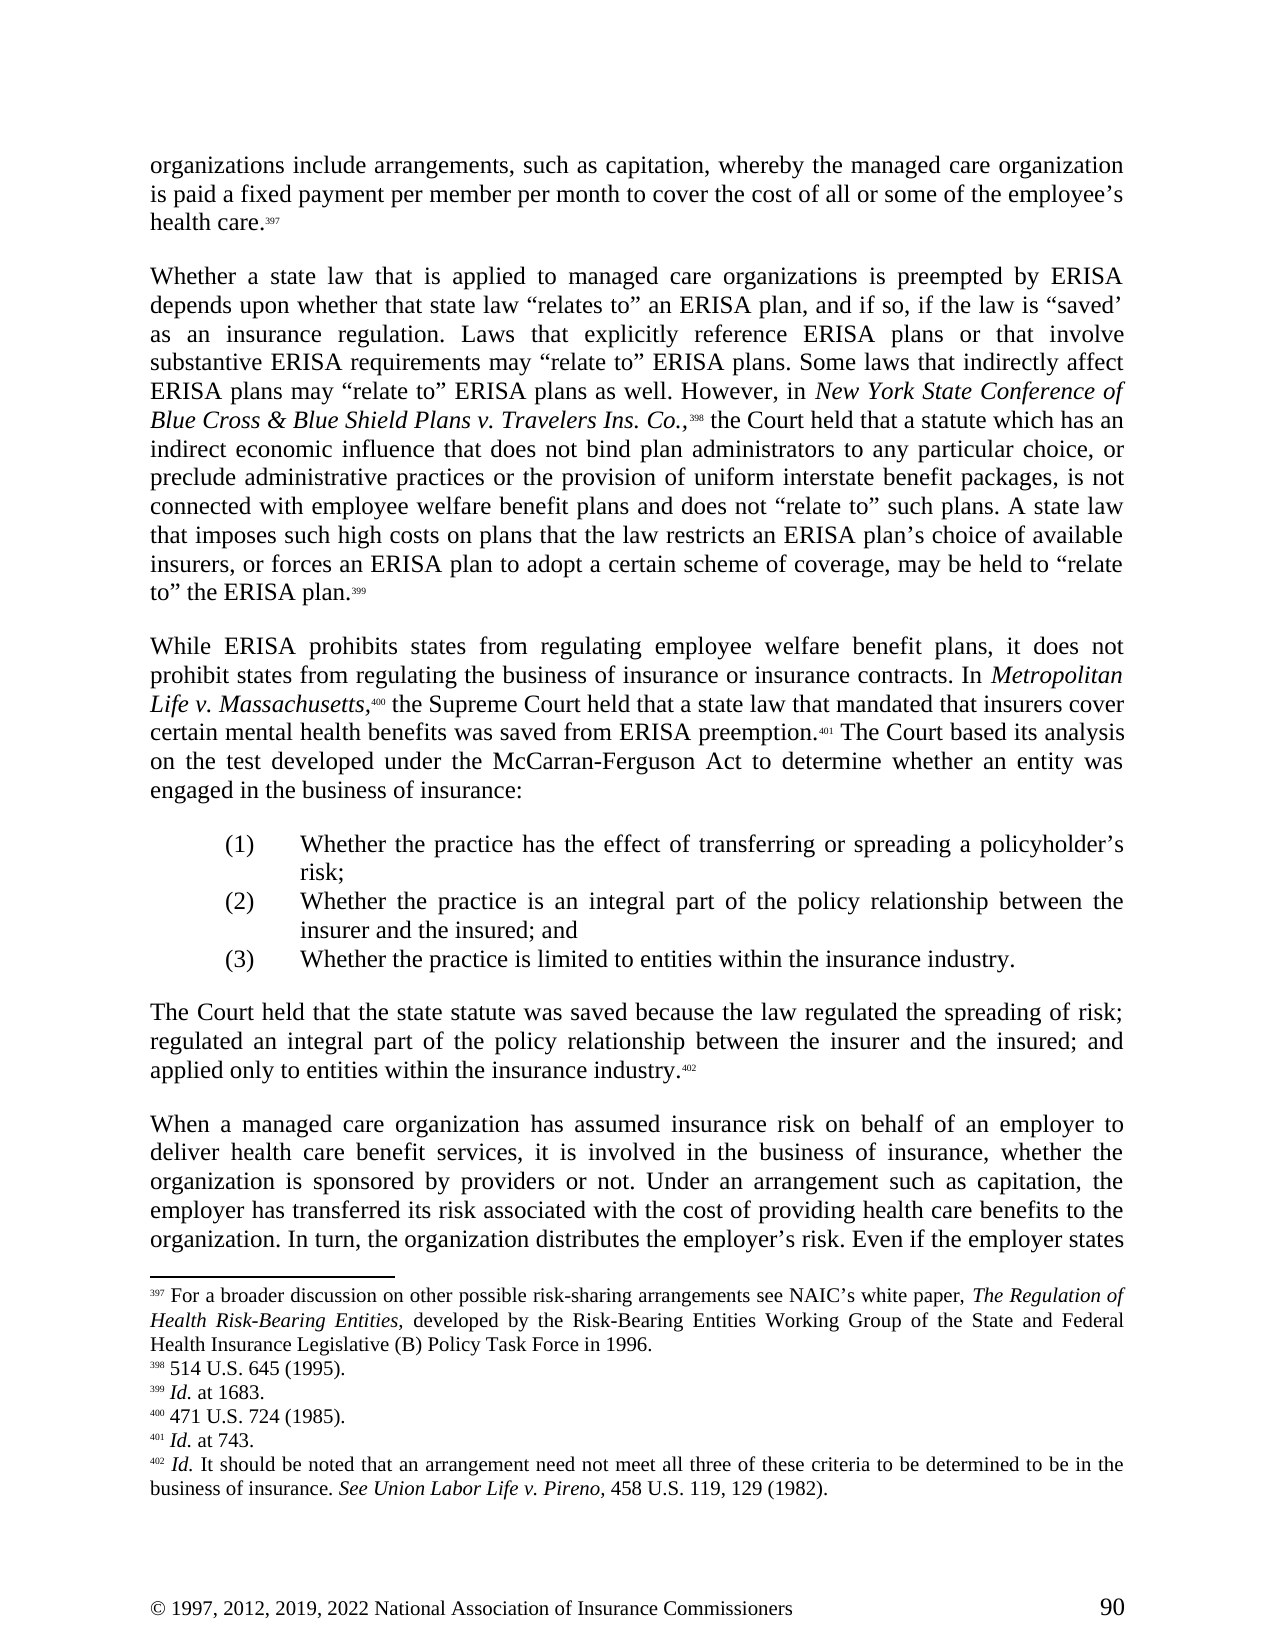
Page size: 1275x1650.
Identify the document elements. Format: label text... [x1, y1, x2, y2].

text The Court held that the state statute was saved because the law regulated the spreading of risk; regulated an integral part of the policy relationship between the insurer and the insured; and applied only to entities within the insurance industry. [150, 997, 1125, 1084]
text (1) Whether the practice has the effect of transferring or spreading a policyholder’s risk; [225, 829, 1125, 886]
text (2) Whether the practice is an integral part of the policy relationship between the insurer and the insured; and [225, 886, 1125, 944]
text Whether a state law that is applied to managed care organizations is preempted by ERISA depends upon whether that state law “relates to” an ERISA plan, and if so, if the law is “saved’ as an insurance regulation. Laws that explicitly reference ERISA plans or that involve substantive ERISA requirements may “relate to” ERISA plans. Some laws that indirectly affect ERISA plans may “relate to” ERISA plans as well. However, in New York State Conference of Blue Cross & Blue Shield Plans v. Travelers Ins. Co., the Court held that a statute which has an indirect economic influence that does not bind plan administrators to any particular choice, or preclude administrative practices or the provision of uniform interstate benefit packages, is not connected with employee welfare benefit plans and does not “relate to” such plans. A state law that imposes such high costs on plans that the law restricts an ERISA plan’s choice of available insurers, or forces an ERISA plan to adopt a certain scheme of coverage, may be held to “relate to” the ERISA plan. [150, 261, 1125, 606]
text While ERISA prohibits states from regulating employee welfare benefit plans, it does not prohibit states from regulating the business of insurance or insurance contracts. In Metropolitan Life v. Massachusetts, the Supreme Court held that a state law that mandated that insurers cover certain mental health benefits was saved from ERISA preemption. The Court based its analysis on the test developed under the McCarran-Ferguson Act to determine whether an entity was engaged in the business of insurance: [150, 631, 1125, 804]
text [150, 150, 1125, 236]
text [150, 1109, 1125, 1252]
text (3) Whether the practice is limited to entities within the insurance industry. [225, 944, 1125, 972]
